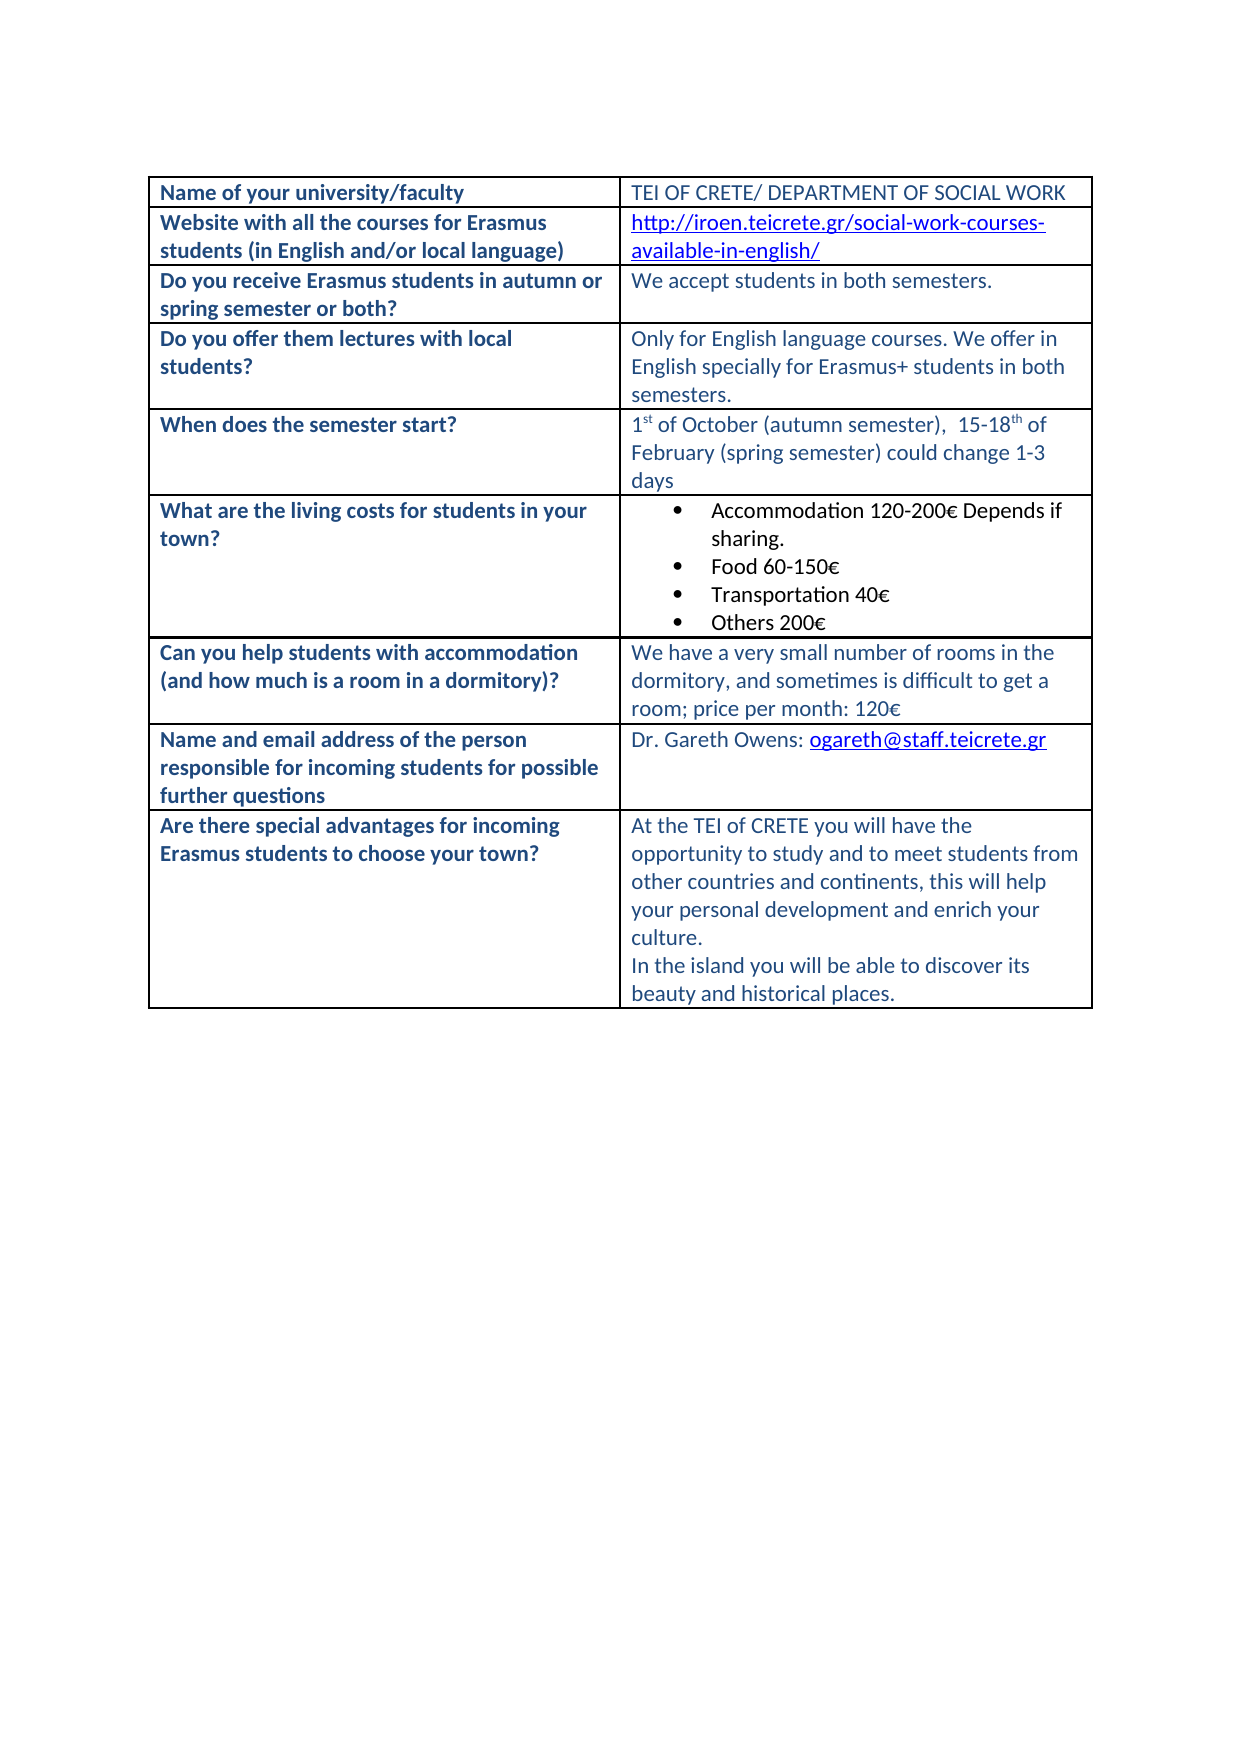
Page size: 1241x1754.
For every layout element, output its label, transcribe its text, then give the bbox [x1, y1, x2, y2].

table_cell What are the living costs for students in your town? [150, 496, 619, 636]
table_cell Accommodation 120-200€ Depends if sharing. Food 60-150€ Transportation 40€ Others 200€ [621, 496, 1091, 636]
table_cell Are there special advantages for incoming Erasmus students to choose your town? [150, 811, 619, 1007]
table_header Name of your university/faculty [150, 178, 619, 206]
table_cell Can you help students with accommodation (and how much is a room in a dormitory)? [150, 639, 619, 723]
table_cell Only for English language courses. We offer in English specially for Erasmus+ students in both semesters. [621, 324, 1091, 408]
table_cell We have a very small number of rooms in the dormitory, and sometimes is difficult to get a room; price per month: 120€ [621, 639, 1091, 723]
table_cell We accept students in both semesters. [621, 266, 1091, 322]
table_cell 1st of October (autumn semester), 15-18th of February (spring semester) could change 1-3 days [621, 410, 1091, 494]
table_cell Website with all the courses for Erasmus students (in English and/or local language) [150, 208, 619, 264]
table_cell http://iroen.teicrete.gr/social-work-courses-available-in-english/ [621, 208, 1091, 264]
table_cell At the TEI of CRETE you will have the opportunity to study and to meet students from other countries and continents, this will help your personal development and enrich your culture. In the island you will be able to discover its beauty and historical places. [621, 811, 1091, 1007]
table_header TEI OF CRETE/ DEPARTMENT OF SOCIAL WORK [621, 178, 1091, 206]
table_cell When does the semester start? [150, 410, 619, 494]
table_cell Do you offer them lectures with local students? [150, 324, 619, 408]
table_cell Dr. Gareth Owens: ogareth@staff.teicrete.gr [621, 725, 1091, 809]
table_cell Do you receive Erasmus students in autumn or spring semester or both? [150, 266, 619, 322]
table_cell Name and email address of the person responsible for incoming students for possible further questions [150, 725, 619, 809]
